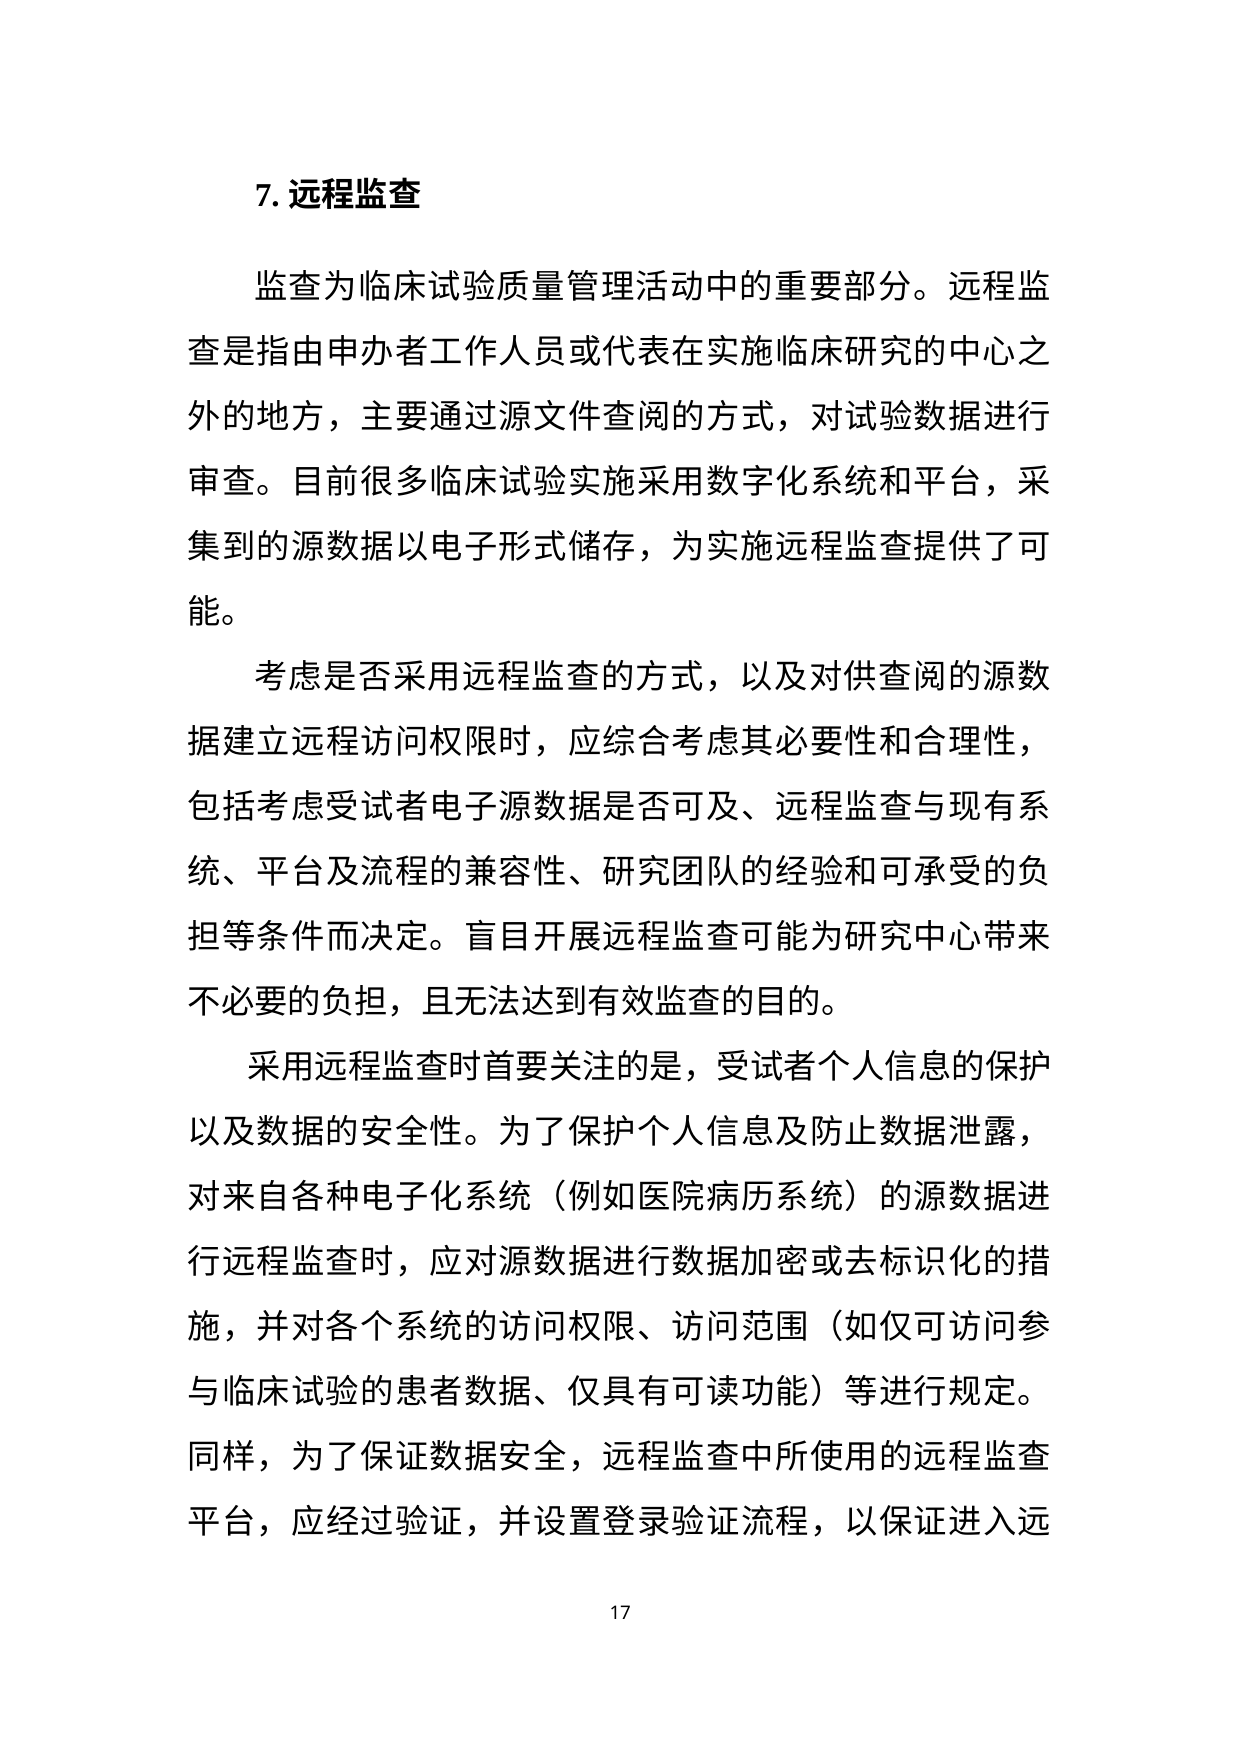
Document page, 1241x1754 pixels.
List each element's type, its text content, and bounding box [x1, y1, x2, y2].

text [187, 1032, 1053, 1552]
text 监查为临床试验质量管理活动中的重要部分。远程监查是指由申办者工作人员或代表在实施临床研究的中心之外的地方，主要通过源文件查阅的方式，对试验数据进行审查。目前很多临床试验实施采用数字化系统和平台，采集到的源数据以电子形式储存，为实施远程监查提供了可能。 [187, 252, 1053, 642]
text 考虑是否采用远程监查的方式，以及对供查阅的源数据建立远程访问权限时，应综合考虑其必要性和合理性，包括考虑受试者电子源数据是否可及、远程监查与现有系统、平台及流程的兼容性、研究团队的经验和可承受的负担等条件而决定。盲目开展远程监查可能为研究中心带来不必要的负担，且无法达到有效监查的目的。 [187, 642, 1053, 1032]
subtitle 7. 远程监查 [187, 160, 1053, 225]
